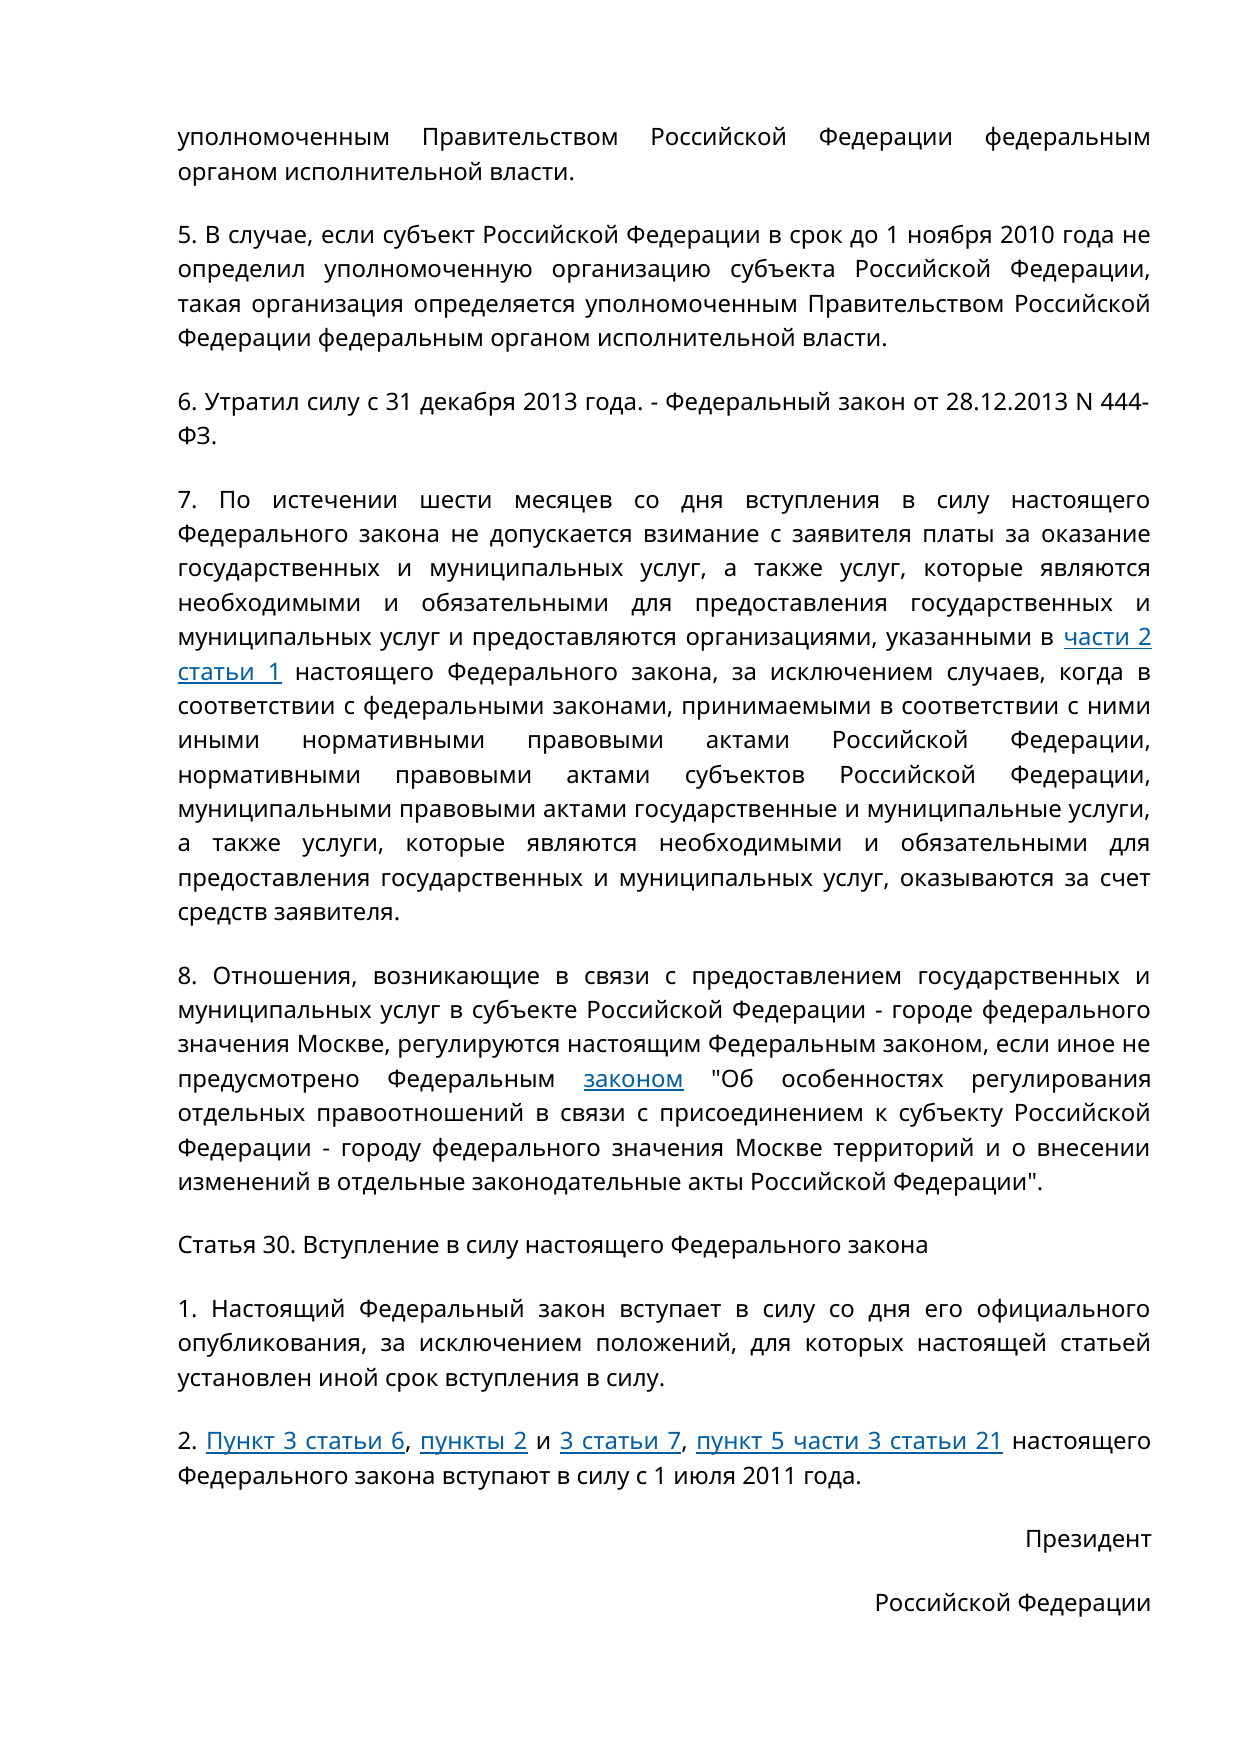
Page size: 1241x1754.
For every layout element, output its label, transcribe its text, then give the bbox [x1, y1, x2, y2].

text Президент [177, 1520, 1152, 1554]
text Российской Федерации [177, 1584, 1152, 1618]
text 8. Отношения, возникающие в связи с предоставлением государственных и муниципальных услуг в субъекте Российской Федерации - городе федерального значения Москве, регулируются настоящим Федеральным законом, если иное не предусмотрено Федеральным законом "Об особенностях регулирования отдельных правоотношений в связи с присоединением к субъекту Российской Федерации - городу федерального значения Москве территорий и о внесении изменений в отдельные законодательные акты Российской Федерации". [177, 957, 1152, 1197]
text 2. Пункт 3 статьи 6, пункты 2 и 3 статьи 7, пункт 5 части 3 статьи 21 настоящего Федерального закона вступают в силу с 1 июля 2011 года. [177, 1422, 1152, 1491]
text 1. Настоящий Федеральный закон вступает в силу со дня его официального опубликования, за исключением положений, для которых настоящей статьей установлен иной срок вступления в силу. [177, 1290, 1152, 1393]
text 6. Утратил силу с 31 декабря 2013 года. - Федеральный закон от 28.12.2013 N 444-ФЗ. [177, 383, 1152, 451]
text Статья 30. Вступление в силу настоящего Федерального закона [177, 1226, 1152, 1261]
text 7. По истечении шести месяцев со дня вступления в силу настоящего Федерального закона не допускается взимание с заявителя платы за оказание государственных и муниципальных услуг, а также услуг, которые являются необходимыми и обязательными для предоставления государственных и муниципальных услуг и предоставляются организациями, указанными в части 2 статьи 1 настоящего Федерального закона, за исключением случаев, когда в соответствии с федеральными законами, принимаемыми в соответствии с ними иными нормативными правовыми актами Российской Федерации, нормативными правовыми актами субъектов Российской Федерации, муниципальными правовыми актами государственные и муниципальные услуги, а также услуги, которые являются необходимыми и обязательными для предоставления государственных и муниципальных услуг, оказываются за счет средств заявителя. [177, 481, 1152, 927]
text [177, 118, 1152, 187]
text 5. В случае, если субъект Российской Федерации в срок до 1 ноября 2010 года не определил уполномоченную организацию субъекта Российской Федерации, такая организация определяется уполномоченным Правительством Российской Федерации федеральным органом исполнительной власти. [177, 216, 1152, 353]
